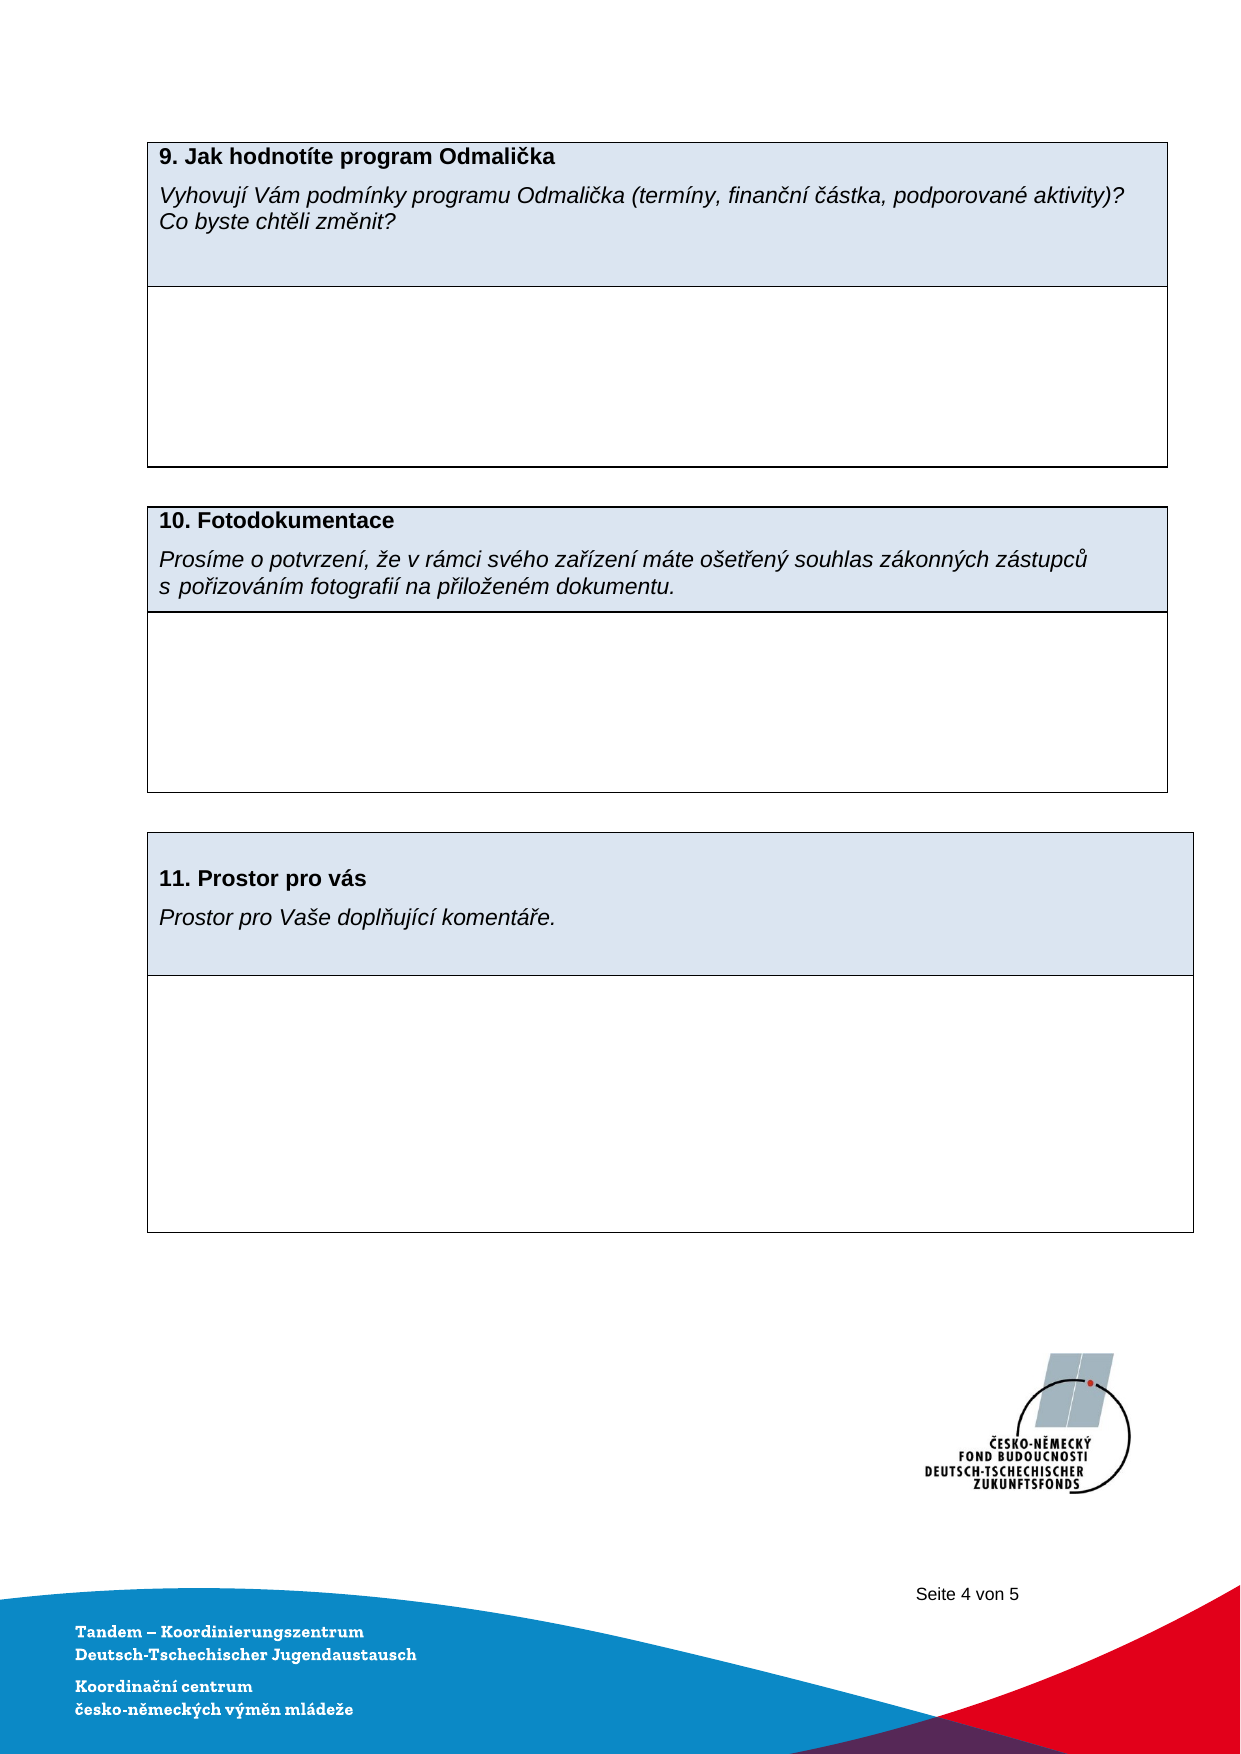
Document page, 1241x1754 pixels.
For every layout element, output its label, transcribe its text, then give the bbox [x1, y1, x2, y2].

table_cell [148, 613, 1167, 792]
table_cell [148, 976, 1193, 1232]
table_header 10. Fotodokumentace Prosíme o potvrzení, že v rámci svého zařízení máte ošetřený souhlas zákonných zástupců s pořizováním fotografií na přiloženém dokumentu. [148, 508, 1167, 611]
table_header 9. Jak hodnotíte program Odmalička Vyhovují Vám podmínky programu Odmalička (termíny, finanční částka, podporované aktivity)? Co byste chtěli změnit? [148, 143, 1167, 286]
picture [923, 1353, 1132, 1494]
table_header 11. Prostor pro vás Prostor pro Vaše doplňující komentáře. [148, 833, 1193, 975]
table_cell [148, 287, 1167, 466]
